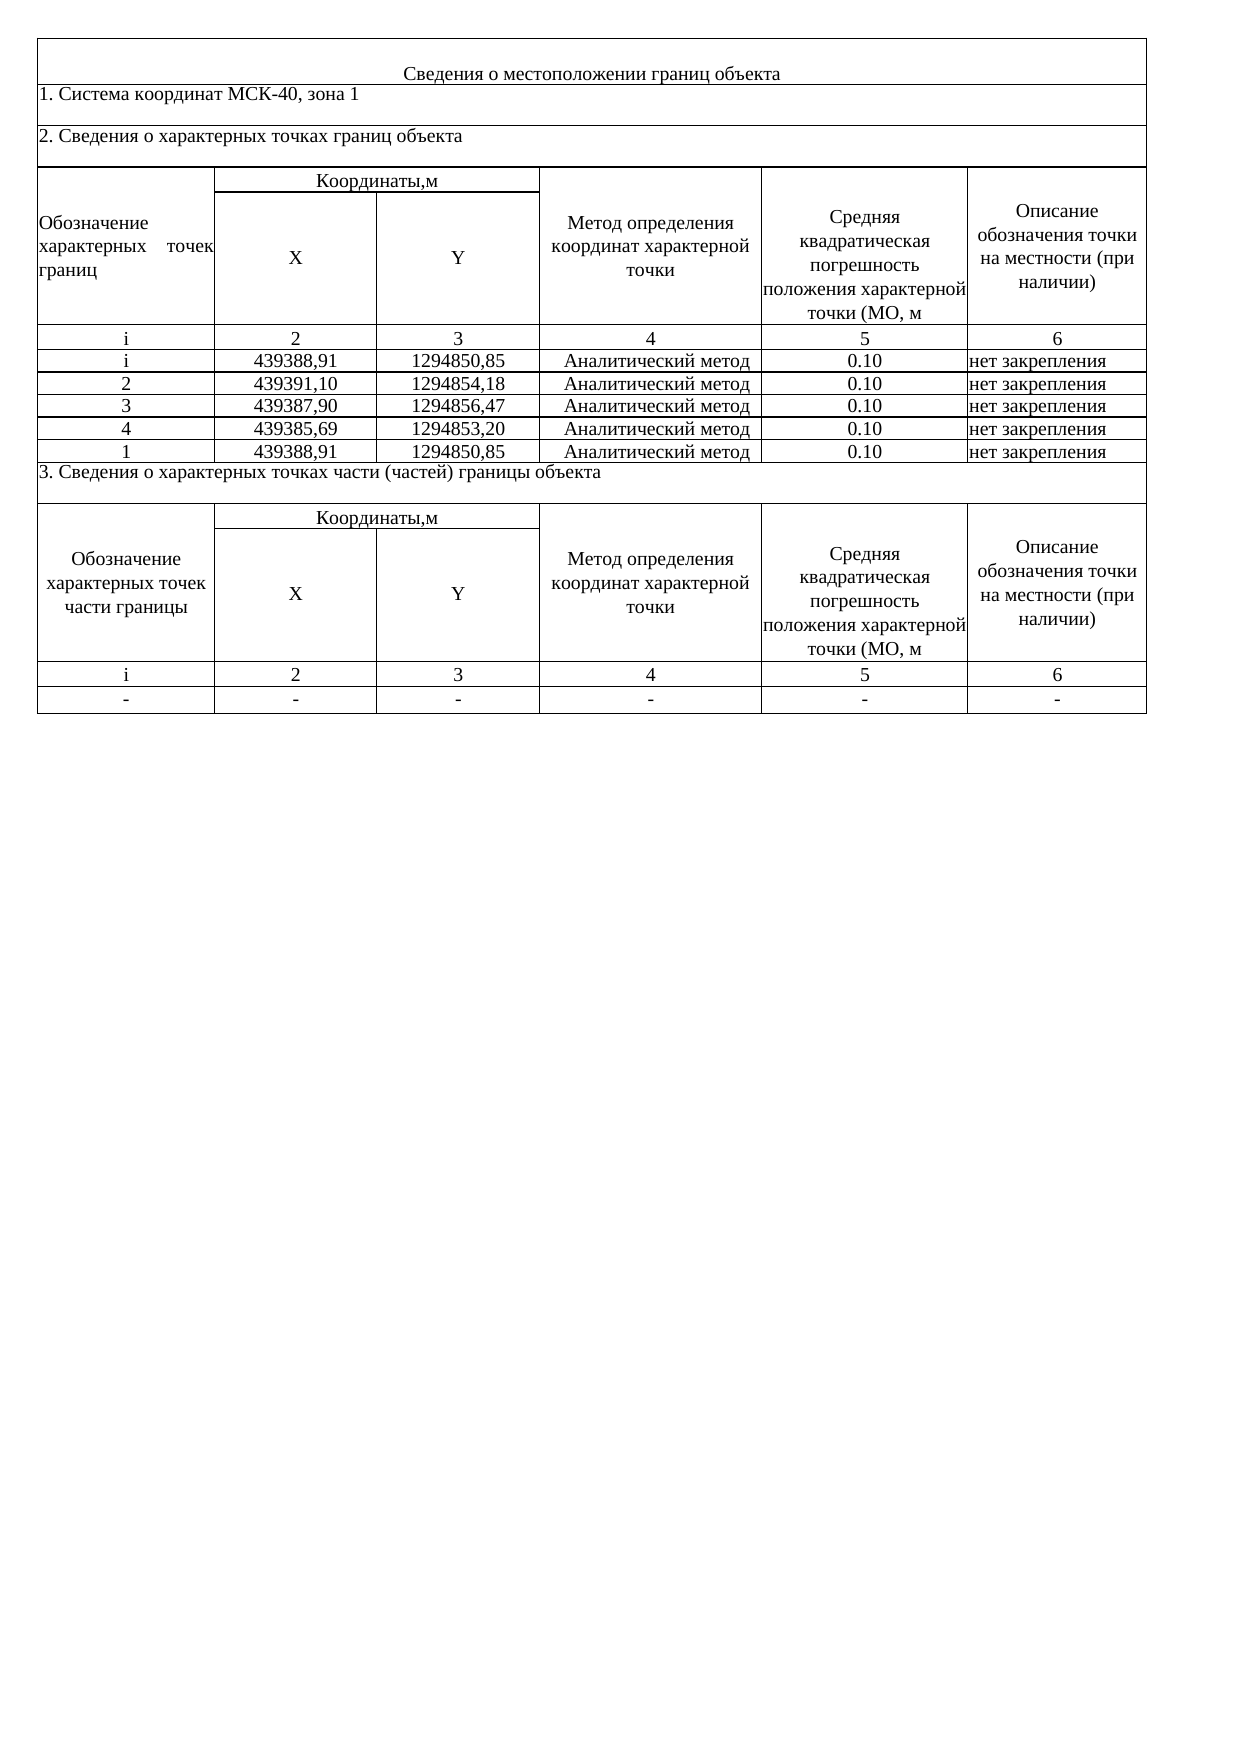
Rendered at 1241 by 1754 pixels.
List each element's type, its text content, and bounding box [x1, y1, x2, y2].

table_cell Описание обозначения точки на местности (при наличии) [968, 504, 1146, 661]
table_cell 439388,91 [215, 350, 376, 371]
table_cell 5 [762, 325, 967, 349]
table_cell 3 [377, 325, 539, 349]
table_cell 439387,90 [215, 395, 376, 416]
table_cell 1294850,85 [377, 440, 539, 462]
table_cell Аналитический метод [540, 373, 761, 394]
table_cell 1. Система координат МСК-40, зона 1 [38, 85, 1146, 125]
table_cell 439388,91 [215, 440, 376, 462]
table_cell 2 [215, 662, 376, 686]
table_cell Аналитический метод [540, 350, 761, 371]
table_cell 6 [968, 325, 1146, 349]
table_cell - [968, 687, 1146, 713]
table_cell 5 [762, 662, 967, 686]
table_header Сведения о местоположении границ объекта [38, 39, 1146, 84]
table_cell нет закрепления [968, 395, 1146, 416]
table_cell Y [377, 193, 539, 324]
table_cell 4 [540, 662, 761, 686]
table_cell - [215, 687, 376, 713]
table_cell Х [215, 529, 376, 661]
table_cell нет закрепления [968, 373, 1146, 394]
table_cell 0.10 [762, 395, 967, 416]
table_cell 4 [540, 325, 761, 349]
table_cell - [38, 687, 214, 713]
table_cell Координаты,м [215, 168, 539, 191]
table_cell нет закрепления [968, 440, 1146, 462]
table_cell 2 [215, 325, 376, 349]
table_cell 1 [38, 440, 214, 462]
table_cell Средняя квадратическая погрешность положения характерной точки (МО, м [762, 168, 967, 324]
table_cell - [540, 687, 761, 713]
table_cell Y [377, 529, 539, 661]
table_cell - [762, 687, 967, 713]
table_cell 1294854,18 [377, 373, 539, 394]
table_cell Описание обозначения точки на местности (при наличии) [968, 168, 1146, 324]
table_cell 0.10 [762, 350, 967, 371]
table_cell Координаты,м [215, 504, 539, 528]
table_cell 1294853,20 [377, 418, 539, 439]
table_cell 3 [38, 395, 214, 416]
table_cell 439385,69 [215, 418, 376, 439]
table_cell Аналитический метод [540, 418, 761, 439]
table_cell 6 [968, 662, 1146, 686]
table_cell 1294856,47 [377, 395, 539, 416]
table_cell Х [215, 193, 376, 324]
table_cell 1294850,85 [377, 350, 539, 371]
table_cell - [377, 687, 539, 713]
table_cell нет закрепления [968, 350, 1146, 371]
table_cell Метод определения координат характерной точки [540, 504, 761, 661]
table_cell 4 [38, 418, 214, 439]
table_cell Аналитический метод [540, 395, 761, 416]
table_cell Обозначение характерных точек части границы [38, 504, 214, 661]
table_cell Обозначение характерных точек границ [38, 168, 214, 324]
table_cell 2. Сведения о характерных точках границ объекта [38, 126, 1146, 166]
table_cell 0.10 [762, 440, 967, 462]
table_cell i [38, 350, 214, 371]
table_cell нет закрепления [968, 418, 1146, 439]
table_cell 0.10 [762, 373, 967, 394]
table_cell 3 [377, 662, 539, 686]
table_cell 0.10 [762, 418, 967, 439]
table_cell 439391,10 [215, 373, 376, 394]
table_cell i [38, 325, 214, 349]
table_cell 2 [38, 373, 214, 394]
table_cell Метод определения координат характерной точки [540, 168, 761, 324]
table_cell Аналитический метод [540, 440, 761, 462]
table_cell 3. Сведения о характерных точках части (частей) границы объекта [38, 463, 1146, 503]
table_cell Средняя квадратическая погрешность положения характерной точки (МО, м [762, 504, 967, 661]
table_cell i [38, 662, 214, 686]
